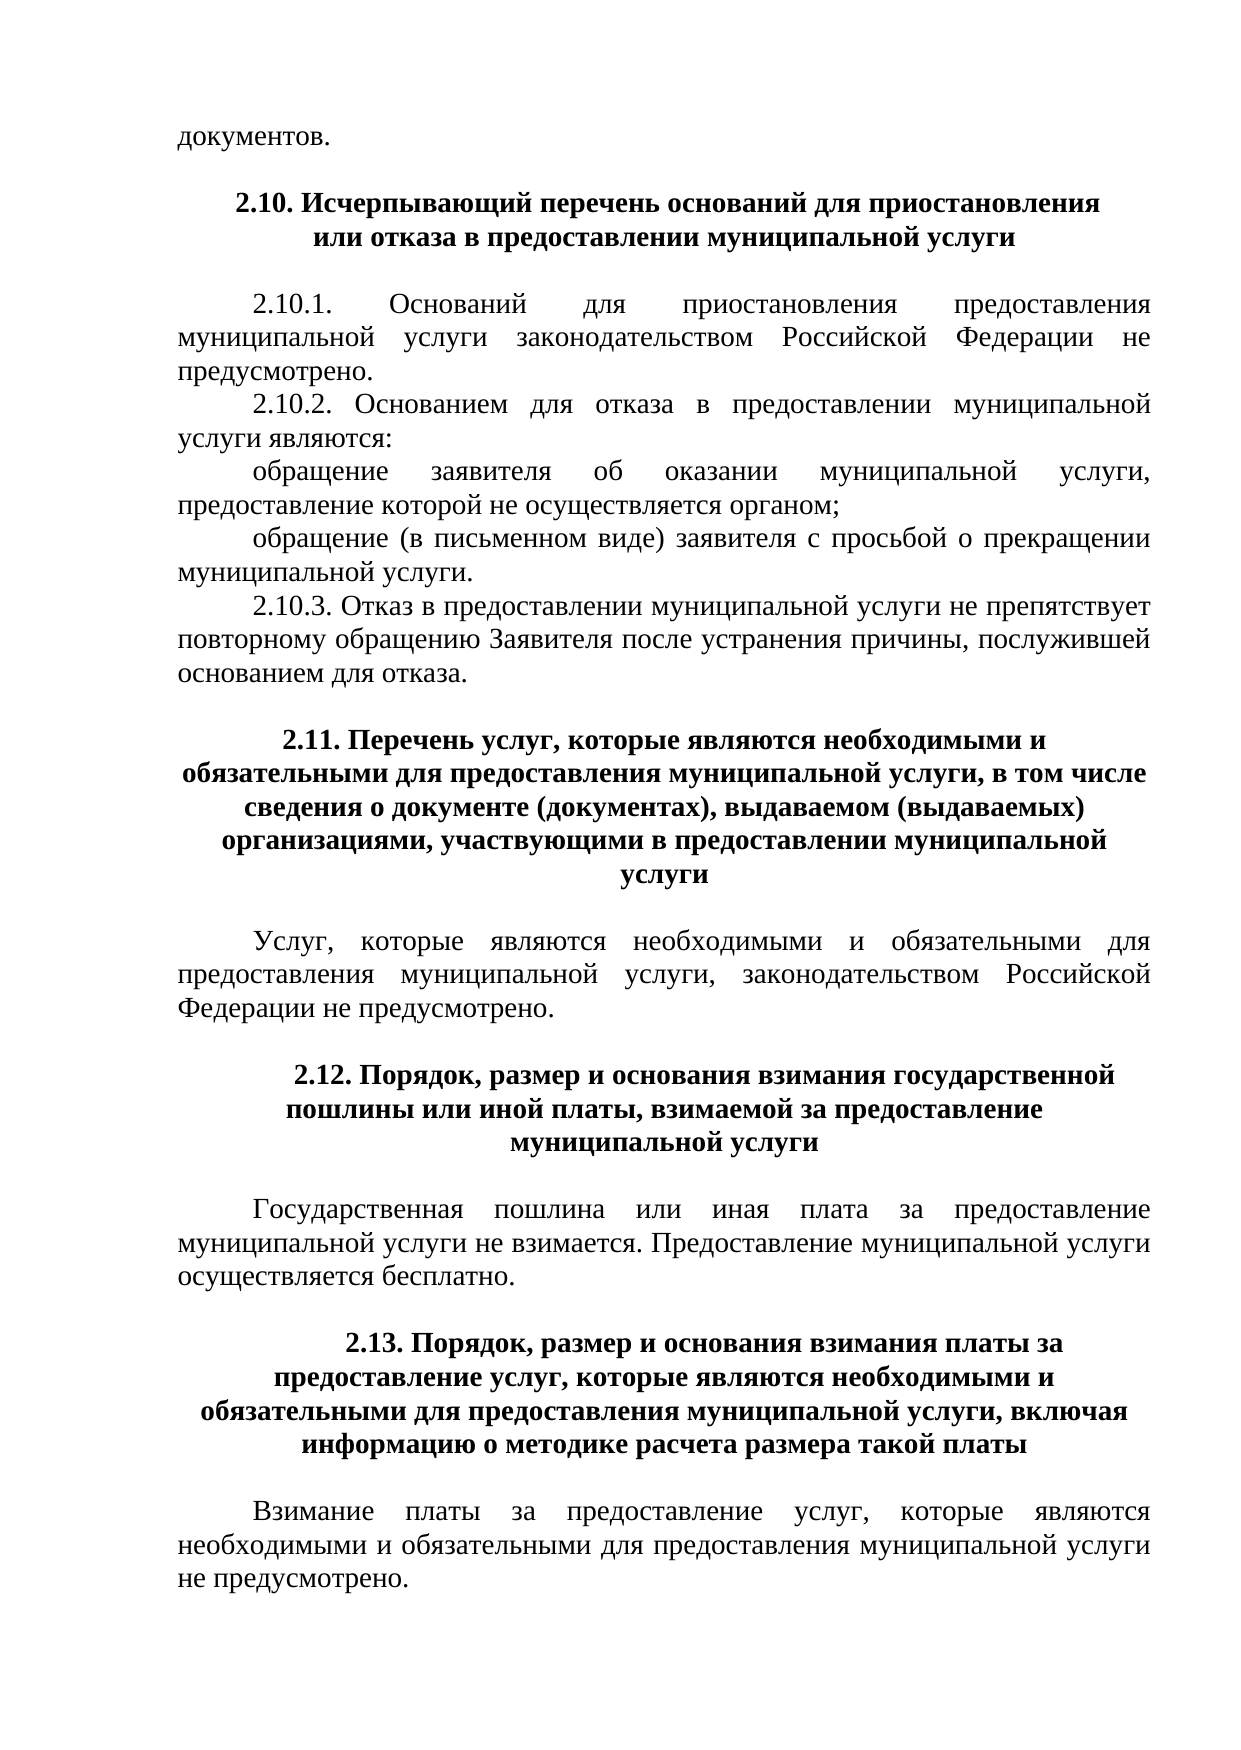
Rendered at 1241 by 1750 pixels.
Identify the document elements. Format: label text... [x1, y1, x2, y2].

text 2.10.1. Оснований для приостановления предоставления муниципальной услуги законодательством Российской Федерации не предусмотрено. [177, 286, 1152, 386]
text 2.10. Исчерпывающий перечень оснований для приостановления [177, 185, 1152, 219]
text или отказа в предоставлении муниципальной услуги [177, 219, 1152, 252]
text 2.10.3. Отказ в предоставлении муниципальной услуги не препятствует повторному обращению Заявителя после устранения причины, послужившей основанием для отказа. [177, 588, 1152, 688]
text 2.13. Порядок, размер и основания взимания платы за предоставление услуг, которые являются необходимыми и обязательными для предоставления муниципальной услуги, включая информацию о методике расчета размера такой платы [177, 1326, 1152, 1460]
text Услуг, которые являются необходимыми и обязательными для предоставления муниципальной услуги, законодательством Российской Федерации не предусмотрено. [177, 923, 1152, 1024]
text Государственная пошлина или иная плата за предоставление муниципальной услуги не взимается. Предоставление муниципальной услуги осуществляется бесплатно. [177, 1191, 1152, 1292]
text Взимание платы за предоставление услуг, которые являются необходимыми и обязательными для предоставления муниципальной услуги не предусмотрено. [177, 1493, 1152, 1594]
text 2.10.2. Основанием для отказа в предоставлении муниципальной услуги являются: [177, 386, 1152, 453]
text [177, 118, 1152, 152]
text обращение заявителя об оказании муниципальной услуги, предоставление которой не осуществляется органом; [177, 453, 1152, 521]
text 2.12. Порядок, размер и основания взимания государственной пошлины или иной платы, взимаемой за предоставление муниципальной услуги [177, 1057, 1152, 1158]
text обращение (в письменном виде) заявителя с просьбой о прекращении муниципальной услуги. [177, 521, 1152, 588]
text 2.11. Перечень услуг, которые являются необходимыми и обязательными для предоставления муниципальной услуги, в том числе сведения о документе (документах), выдаваемом (выдаваемых) организациями, участвующими в предоставлении муниципальной услуги [177, 722, 1152, 889]
